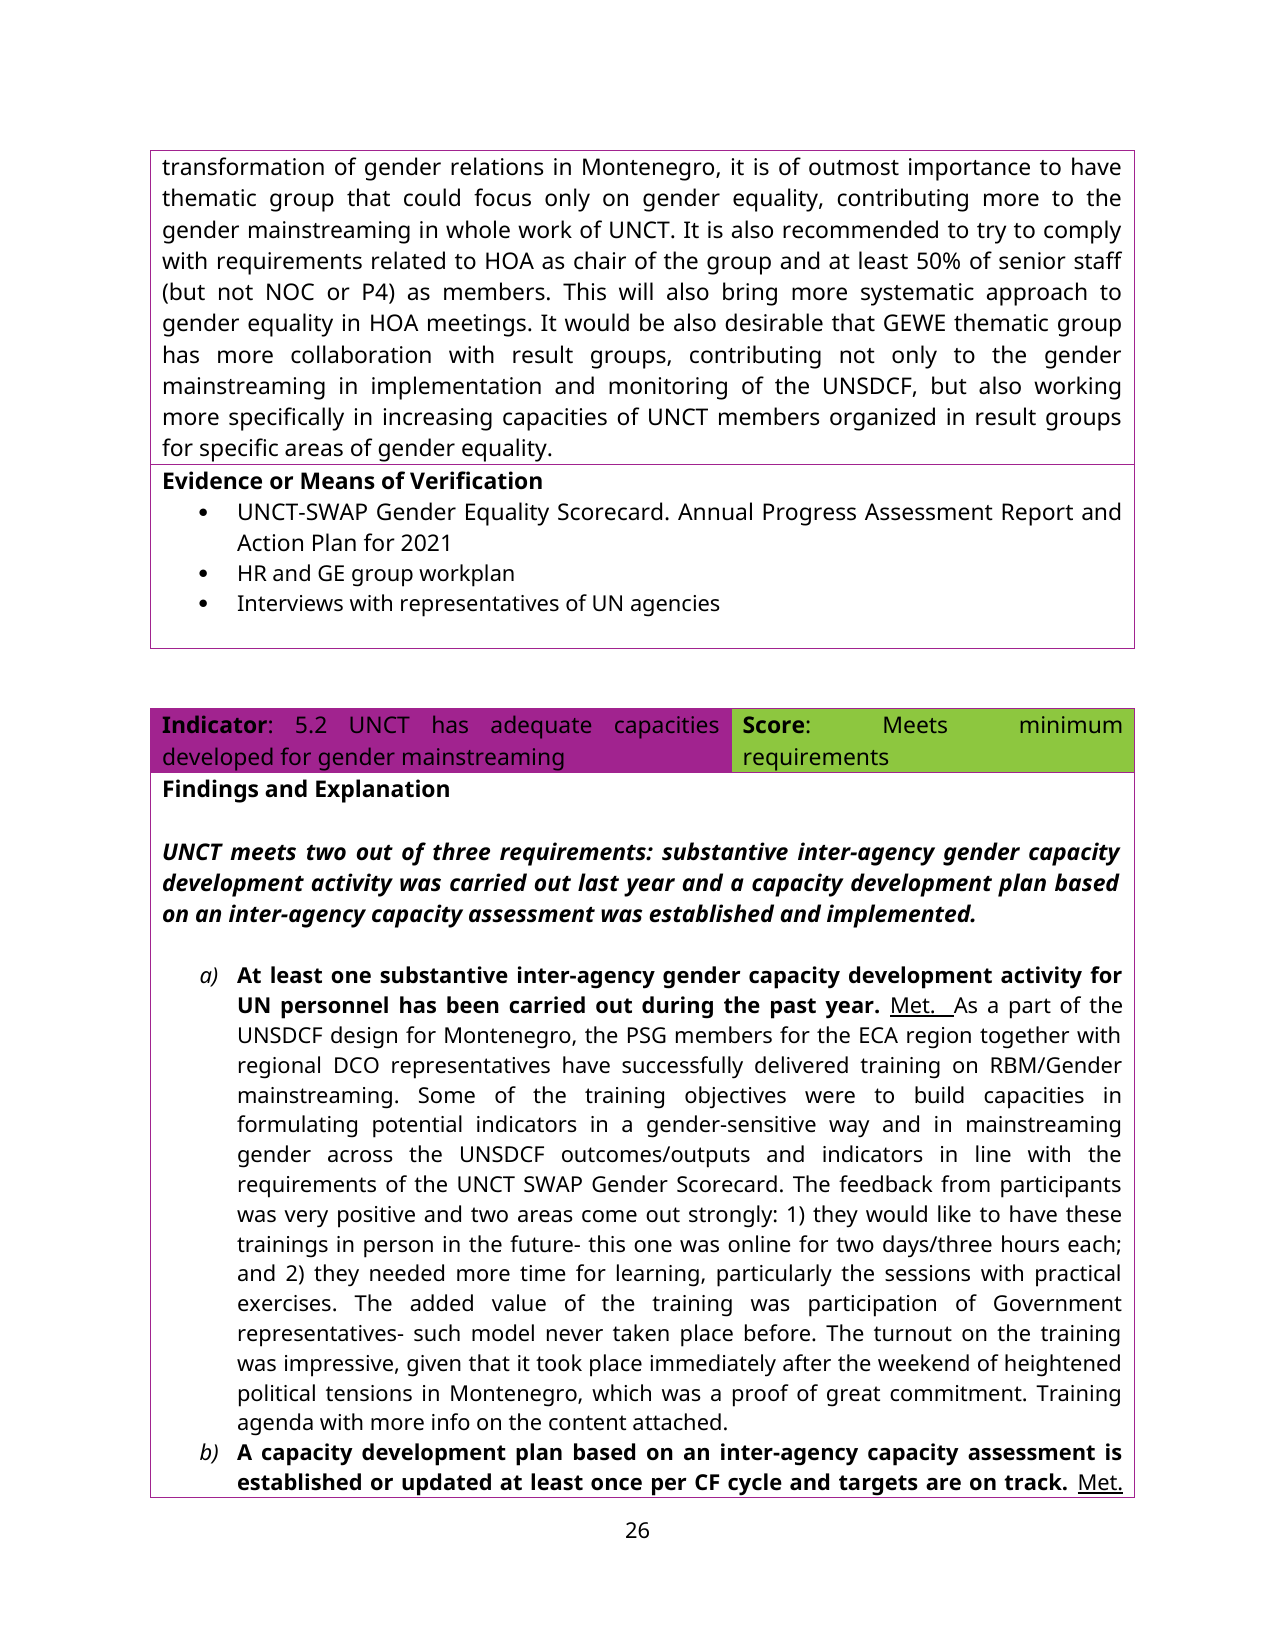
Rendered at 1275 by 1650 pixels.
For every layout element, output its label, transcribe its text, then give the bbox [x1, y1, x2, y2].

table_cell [151, 773, 1134, 1497]
table_header Indicator: 5.2 UNCT has adequate capacities developed for gender mainstreaming [151, 709, 731, 772]
table_header Score: Meets minimum requirements [732, 709, 1134, 772]
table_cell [151, 151, 1134, 463]
table_cell Evidence or Means of Verification UNCT-SWAP Gender Equality Scorecard. Annual Progress Assessment Report and Action Plan for 2021 HR and GE group workplan Interviews with representatives of UN agencies [151, 465, 1134, 648]
